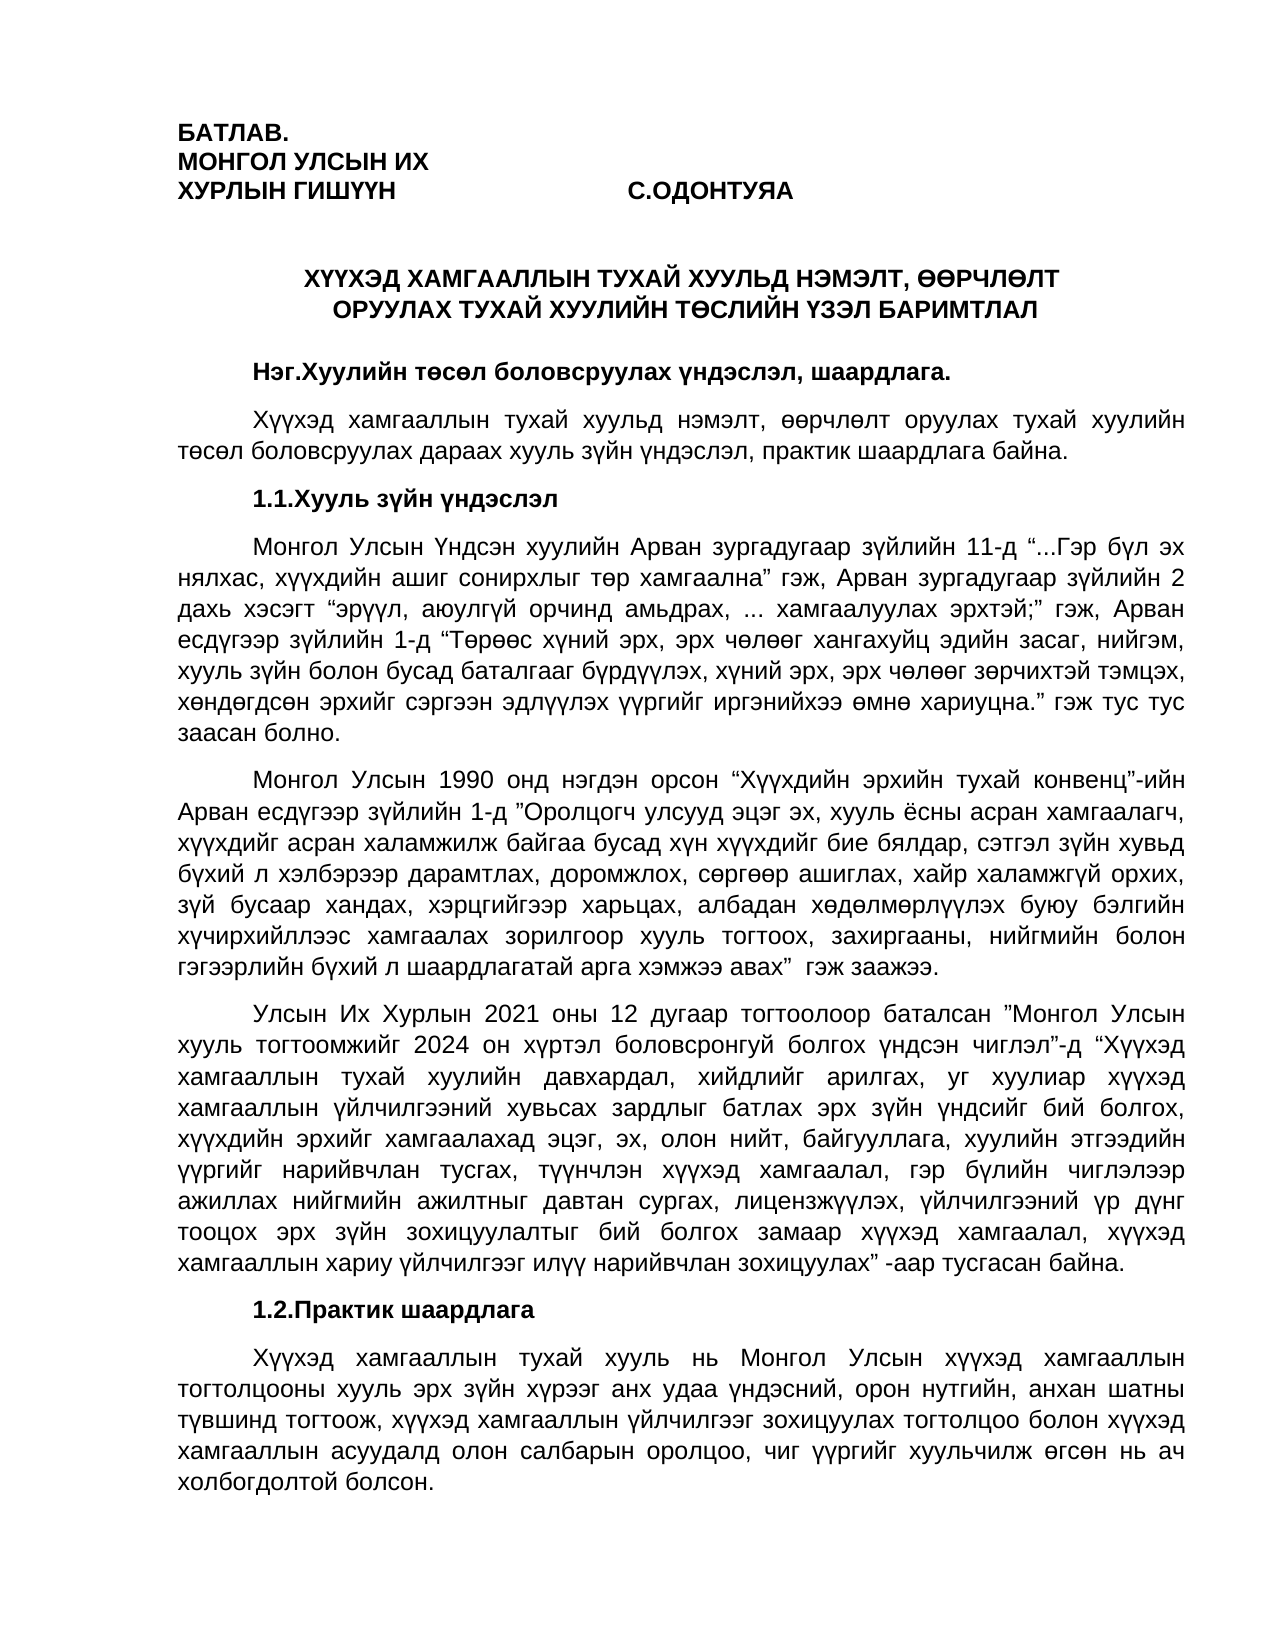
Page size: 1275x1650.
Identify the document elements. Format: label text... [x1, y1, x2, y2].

text ХУРЛЫН ГИШҮҮН С.ОДОНТУЯА [177, 176, 1186, 204]
text 1.1.Хууль зүйн үндэслэл [177, 484, 1186, 512]
text МОНГОЛ УЛСЫН ИХ [177, 147, 1186, 176]
text Монгол Улсын Үндсэн хуулийн Арван зургадугаар зүйлийн 11-д “...Гэр бүл эх нялхас, хүүхдийн ашиг сонирхлыг төр хамгаална” гэж, Арван зургадугаар зүйлийн 2 дахь хэсэгт “эрүүл, аюулгүй орчинд амьдрах, ... хамгаалуулах эрхтэй;” гэж, Арван есдүгээр зүйлийн 1-д “Төрөөс хүний эрх, эрх чөлөөг хангахуйц эдийн засаг, нийгэм, хууль зүйн болон бусад баталгааг бүрдүүлэх, хүний эрх, эрх чөлөөг зөрчихтэй тэмцэх, хөндөгдсөн эрхийг сэргээн эдлүүлэх үүргийг иргэнийхээ өмнө хариуцна.” гэж тус тус заасан болно. [177, 531, 1186, 746]
text Улсын Их Хурлын 2021 оны 12 дугаар тогтоолоор баталсан ”Монгол Улсын хууль тогтоомжийг 2024 он хүртэл боловсронгуй болгох үндсэн чиглэл”-д “Хүүхэд хамгааллын тухай хуулийн давхардал, хийдлийг арилгах, уг хуулиар хүүхэд хамгааллын үйлчилгээний хувьсах зардлыг батлах эрх зүйн үндсийг бий болгох, хүүхдийн эрхийг хамгаалахад эцэг, эх, олон нийт, байгууллага, хуулийн этгээдийн үүргийг нарийвчлан тусгах, түүнчлэн хүүхэд хамгаалал, гэр бүлийн чиглэлээр ажиллах нийгмийн ажилтныг давтан сургах, лицензжүүлэх, үйлчилгээний үр дүнг тооцох эрх зүйн зохицуулалтыг бий болгох замаар хүүхэд хамгаалал, хүүхэд хамгааллын хариу үйлчилгээг илүү нарийвчлан зохицуулах” -аар тусгасан байна. [177, 999, 1186, 1276]
text ОРУУЛАХ ТУХАЙ ХУУЛИЙН ТӨСЛИЙН ҮЗЭЛ БАРИМТЛАЛ [177, 295, 1186, 324]
text Нэг.Хуулийн төсөл боловсруулах үндэслэл, шаардлага. [177, 357, 1186, 386]
text Монгол Улсын 1990 онд нэгдэн орсон “Хүүхдийн эрхийн тухай конвенц”-ийн Арван есдүгээр зүйлийн 1-д ”Оролцогч улсууд эцэг эх, хууль ёсны асран хамгаалагч, хүүхдийг асран халамжилж байгаа бусад хүн хүүхдийг бие бялдар, сэтгэл зүйн хувьд бүхий л хэлбэрээр дарамтлах, доромжлох, сөргөөр ашиглах, хайр халамжгүй орхих, зүй бусаар хандах, хэрцгийгээр харьцах, албадан хөдөлмөрлүүлэх буюу бэлгийн хүчирхийллээс хамгаалах зорилгоор хууль тогтоох, захиргааны, нийгмийн болон гэгээрлийн бүхий л шаардлагатай арга хэмжээ авах” гэж заажээ. [177, 765, 1186, 980]
text ХҮҮХЭД ХАМГААЛЛЫН ТУХАЙ ХУУЛЬД НЭМЭЛТ, ӨӨРЧЛӨЛТ [177, 264, 1186, 293]
text Хүүхэд хамгааллын тухай хууль нь Монгол Улсын хүүхэд хамгааллын тогтолцооны хууль эрх зүйн хүрээг анх удаа үндэсний, орон нутгийн, анхан шатны түвшинд тогтоож, хүүхэд хамгааллын үйлчилгээг зохицуулах тогтолцоо болон хүүхэд хамгааллын асуудалд олон салбарын оролцоо, чиг үүргийг хуульчилж өгсөн нь ач холбогдолтой болсон. [177, 1343, 1186, 1496]
text Хүүхэд хамгааллын тухай хуульд нэмэлт, өөрчлөлт оруулах тухай хуулийн төсөл боловсруулах дараах хууль зүйн үндэслэл, практик шаардлага байна. [177, 405, 1186, 465]
text БАТЛАВ. [177, 118, 1186, 147]
text 1.2.Практик шаардлага [177, 1295, 1186, 1324]
